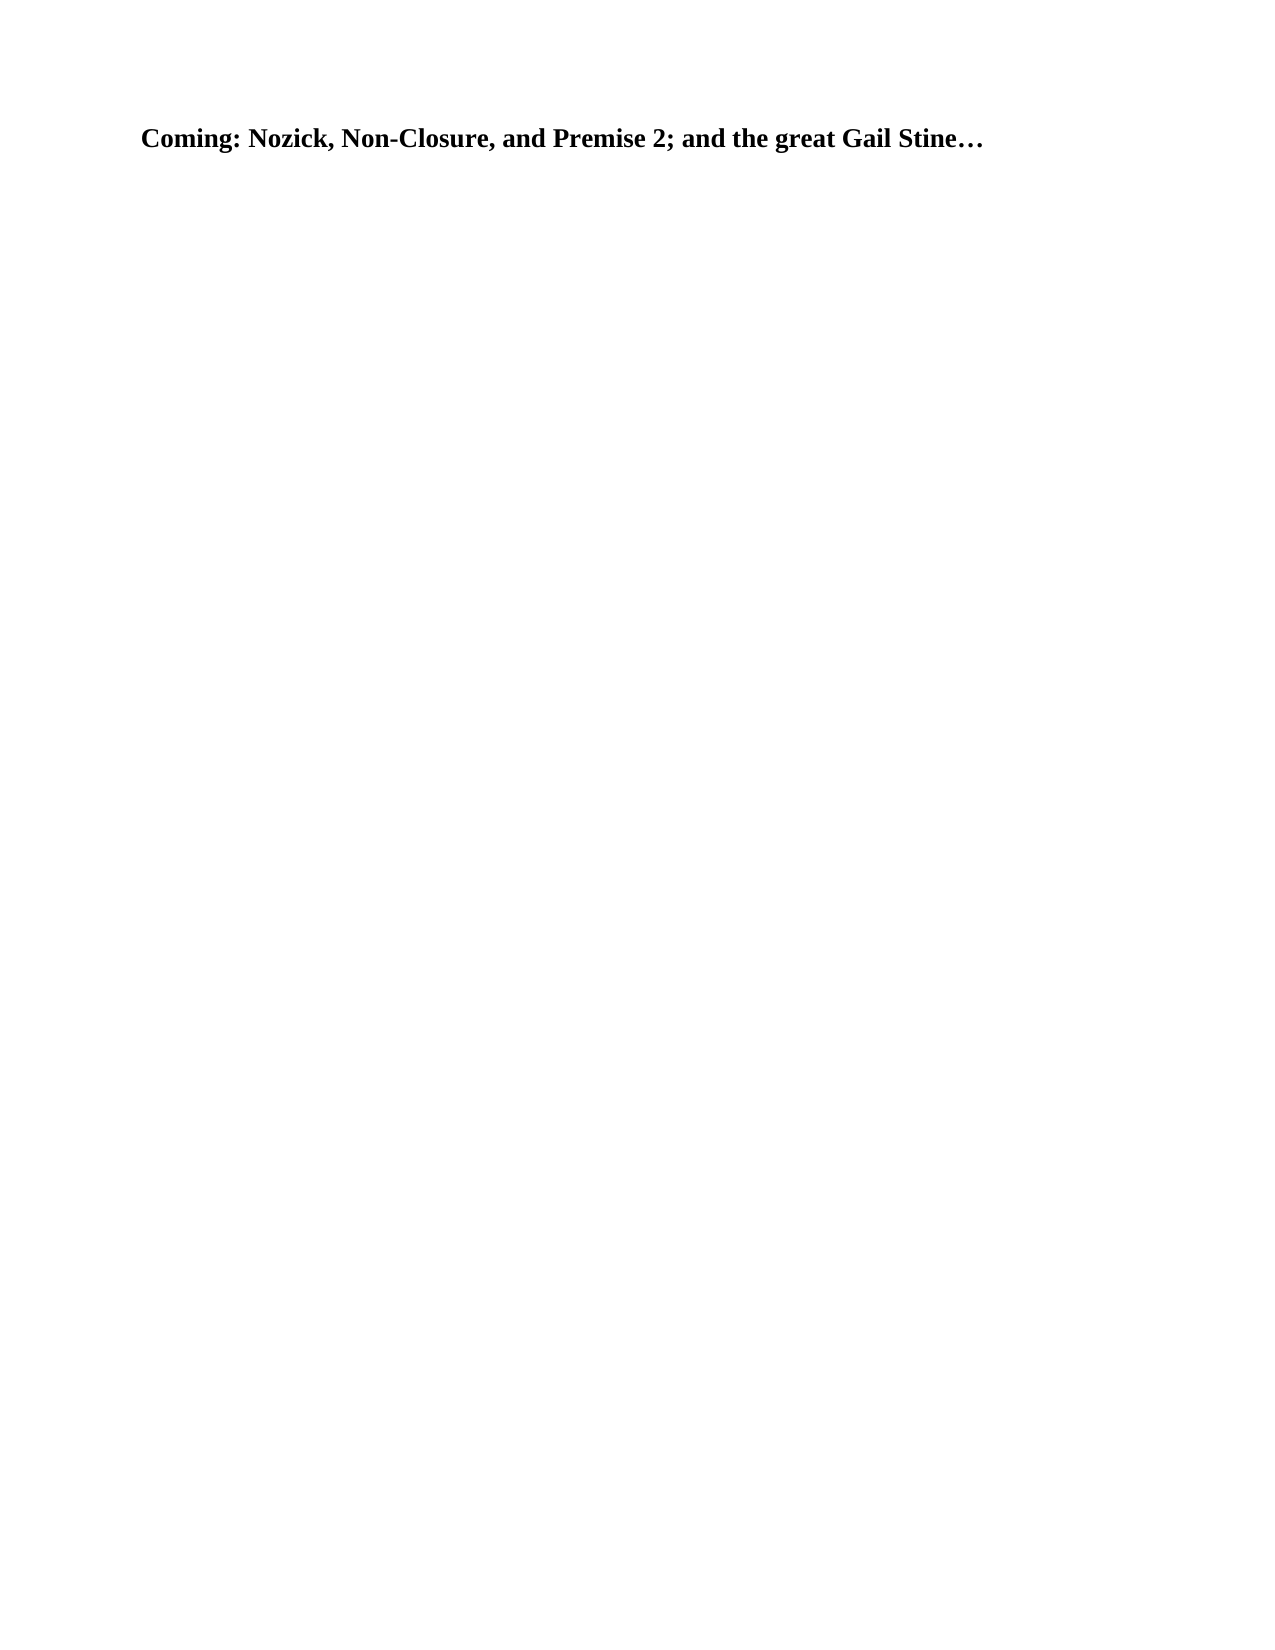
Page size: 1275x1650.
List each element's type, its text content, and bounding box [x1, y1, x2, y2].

text Coming: Nozick, Non-Closure, and Premise 2; and the great Gail Stine… [141, 122, 1144, 153]
